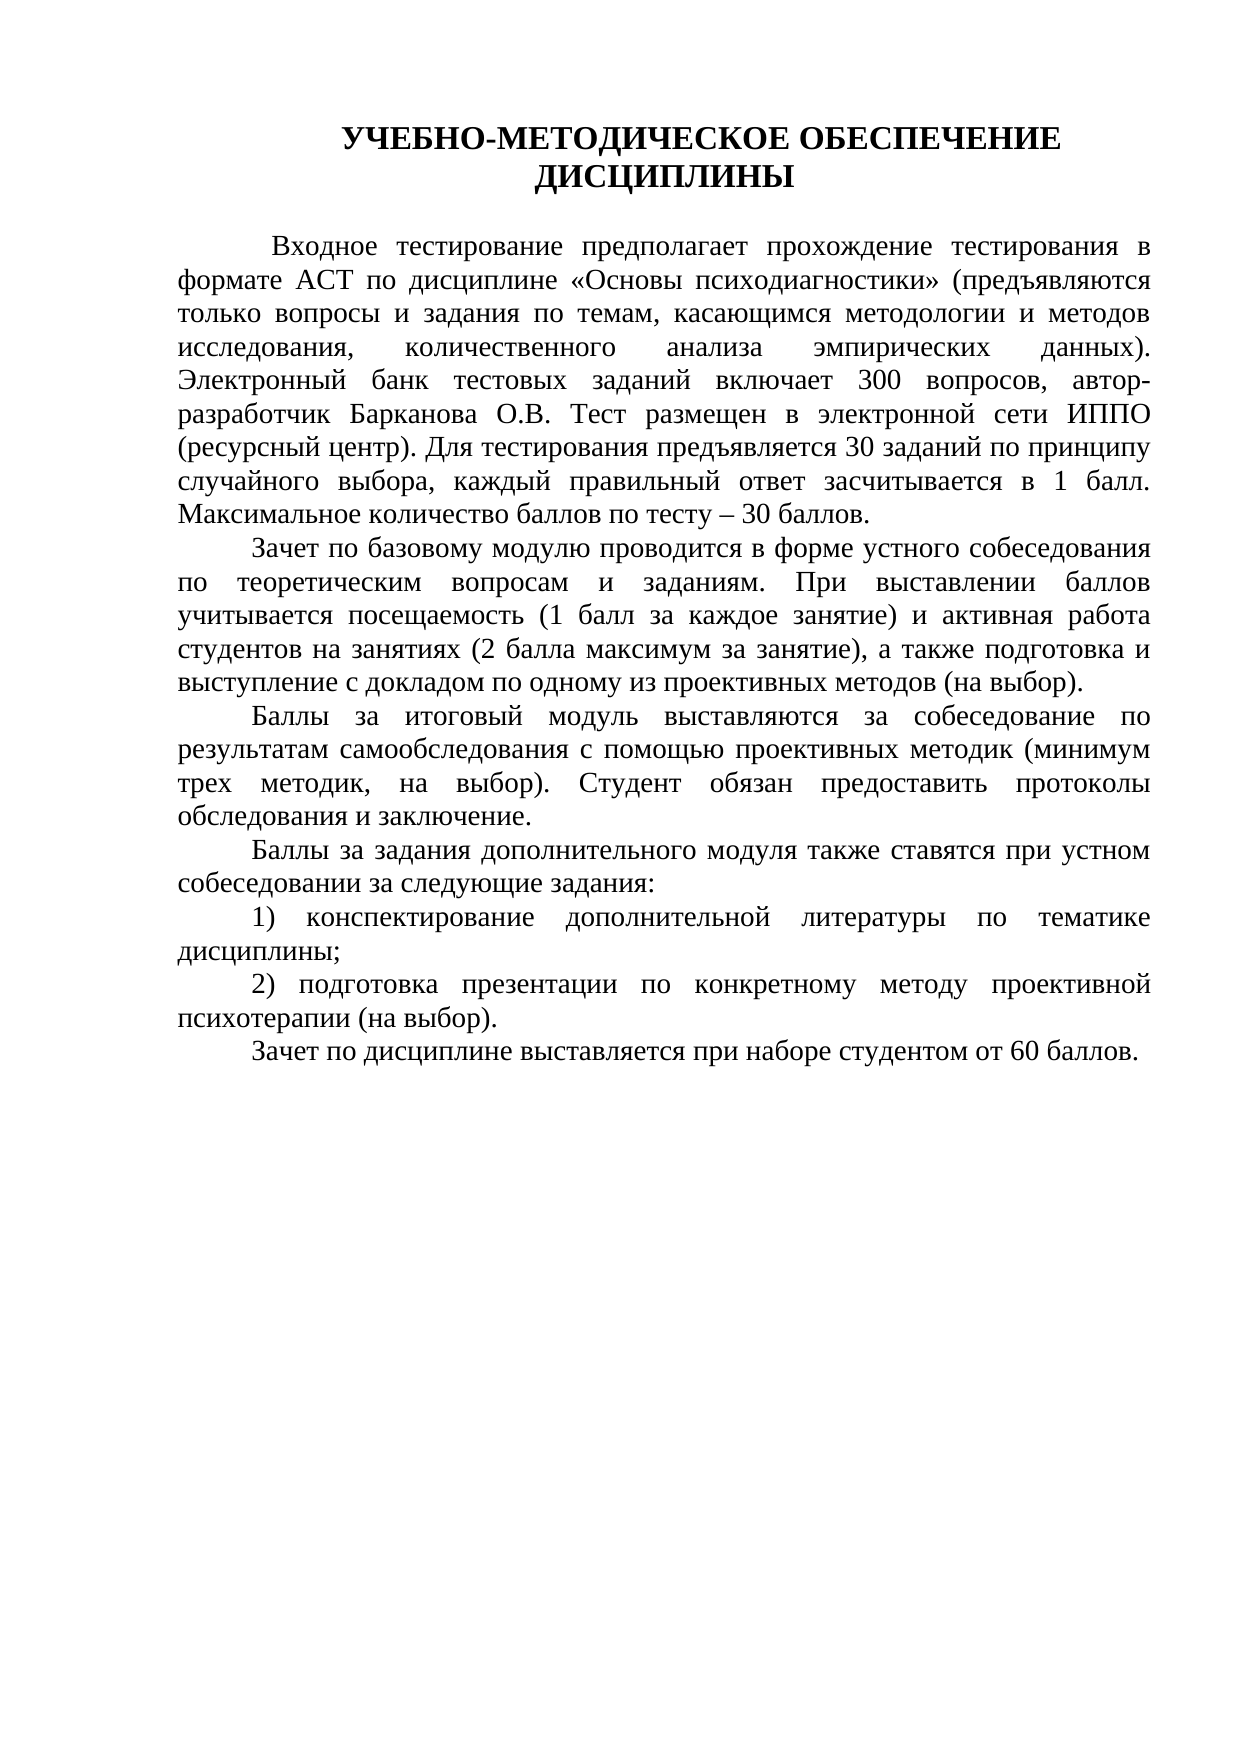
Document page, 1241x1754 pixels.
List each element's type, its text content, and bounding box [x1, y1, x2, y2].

text 2) подготовка презентации по конкретному методу проективной психотерапии (на выбор). [177, 966, 1152, 1033]
text Входное тестирование предполагает прохождение тестирования в формате АСТ по дисциплине «Основы психодиагностики» (предъявляются только вопросы и задания по темам, касающимся методологии и методов исследования, количественного анализа эмпирических данных). Электронный банк тестовых заданий включает 300 вопросов, автор-разработчик Барканова О.В. Тест размещен в электронной сети ИППО (ресурсный центр). Для тестирования предъявляется 30 заданий по принципу случайного выбора, каждый правильный ответ засчитывается в 1 балл. Максимальное количество баллов по тесту – 30 баллов. [177, 228, 1152, 530]
text Зачет по дисциплине выставляется при наборе студентом от 60 баллов. [177, 1033, 1152, 1067]
text Зачет по базовому модулю проводится в форме устного собеседования по теоретическим вопросам и заданиям. При выставлении баллов учитывается посещаемость (1 балл за каждое занятие) и активная работа студентов на занятиях (2 балла максимум за занятие), а также подготовка и выступление с докладом по одному из проективных методов (на выбор). [177, 530, 1152, 698]
text Баллы за итоговый модуль выставляются за собеседование по результатам самообследования с помощью проективных методик (минимум трех методик, на выбор). Студент обязан предоставить протоколы обследования и заключение. [177, 698, 1152, 832]
text Баллы за задания дополнительного модуля также ставятся при устном собеседовании за следующие задания: [177, 832, 1152, 899]
text 1) конспектирование дополнительной литературы по тематике дисциплины; [177, 899, 1152, 966]
text УЧЕБНО-МЕТОДИЧЕСКОЕ ОБЕСПЕЧЕНИЕ ДИСЦИПЛИНЫ [177, 118, 1152, 195]
